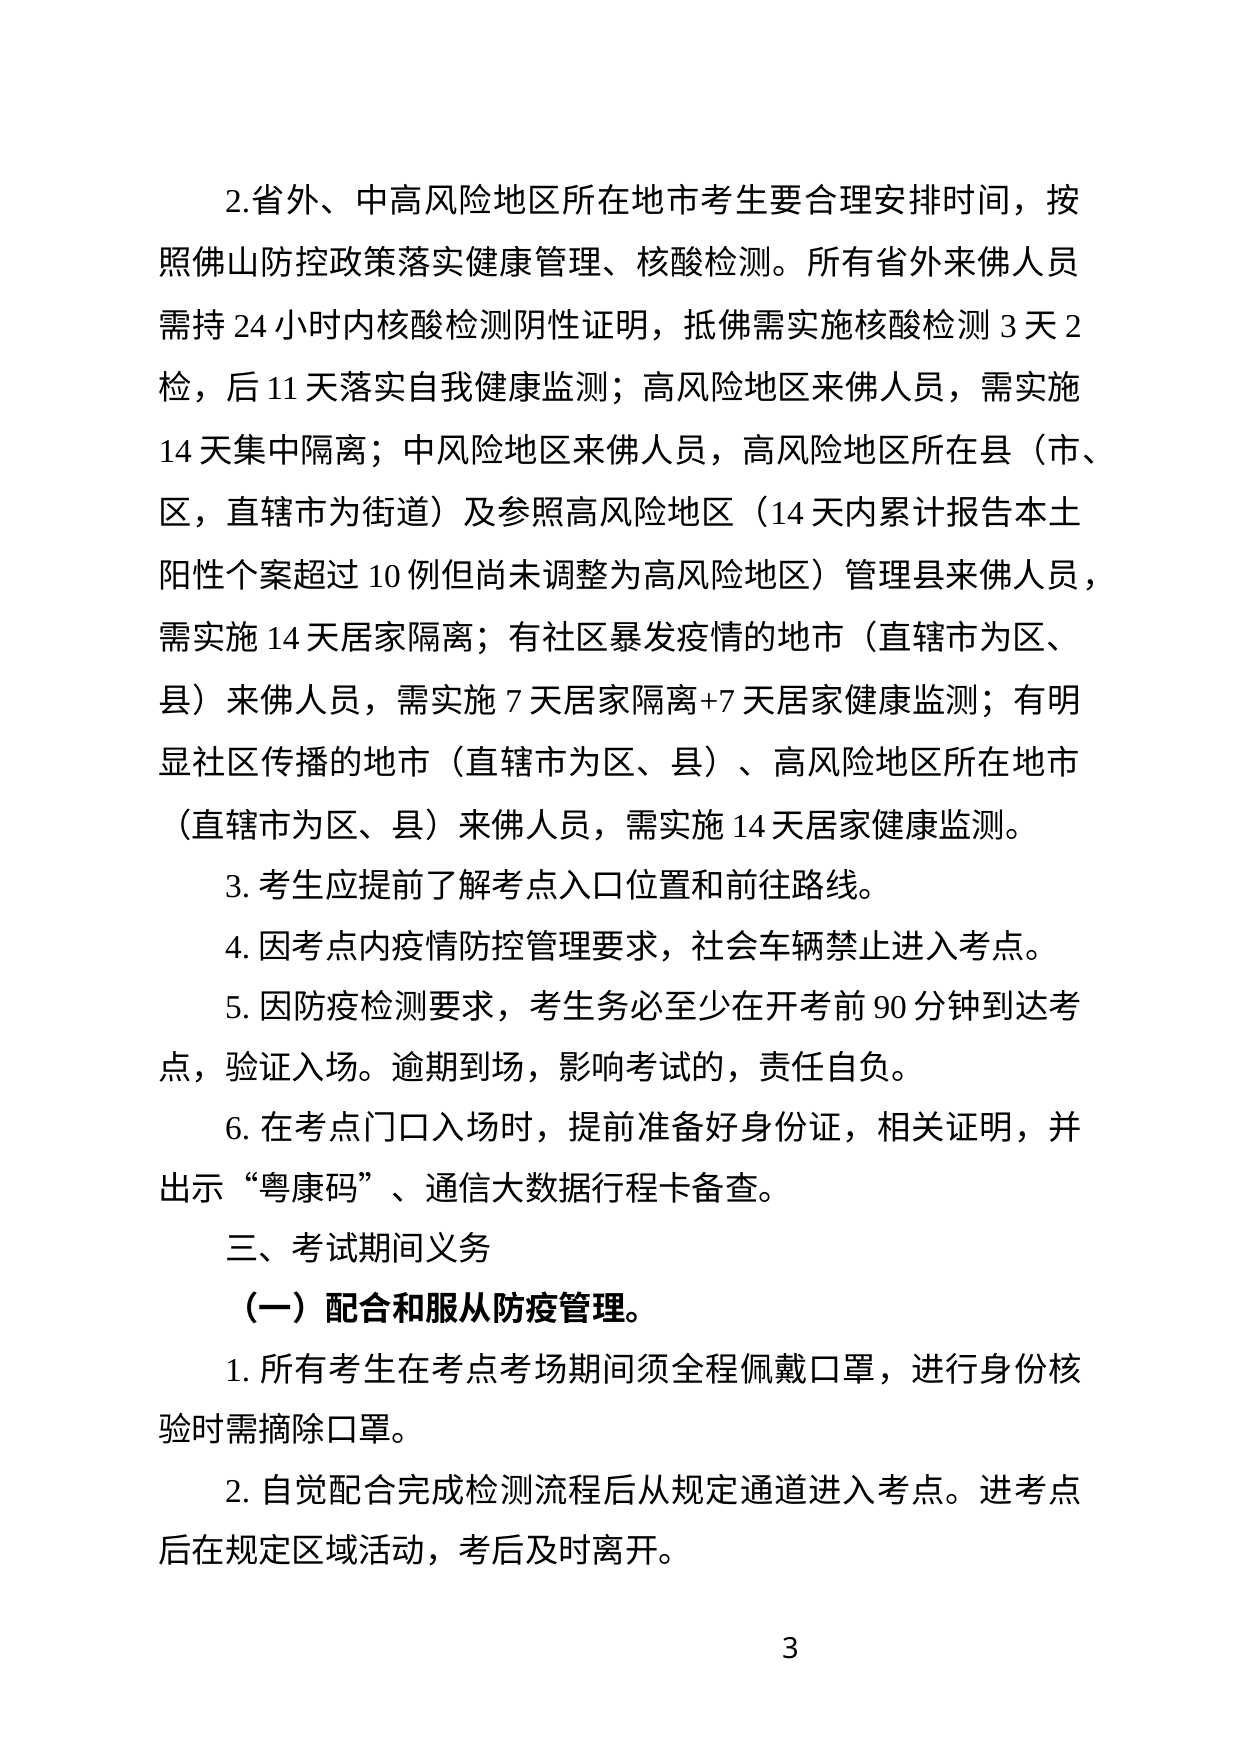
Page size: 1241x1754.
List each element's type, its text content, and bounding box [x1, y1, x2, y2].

text 6. 在考点门口入场时，提前准备好身份证，相关证明，并出示“粤康码”、通信大数据行程卡备查。 [158, 1091, 1082, 1212]
text 2.省外、中高风险地区所在地市考生要合理安排时间，按照佛山防控政策落实健康管理、核酸检测。所有省外来佛人员需持24小时内核酸检测阴性证明，抵佛需实施核酸检测3天2检，后11天落实自我健康监测；高风险地区来佛人员，需实施14天集中隔离；中风险地区来佛人员，高风险地区所在县（市、区，直辖市为街道）及参照高风险地区（14天内累计报告本土阳性个案超过10例但尚未调整为高风险地区）管理县来佛人员，需实施14天居家隔离；有社区暴发疫情的地市（直辖市为区、县）来佛人员，需实施7天居家隔离+7天居家健康监测；有明显社区传播的地市（直辖市为区、县）、高风险地区所在地市（直辖市为区、县）来佛人员，需实施14天居家健康监测。 [158, 162, 1082, 849]
text （一）配合和服从防疫管理。 [158, 1272, 1082, 1333]
text 3. 考生应提前了解考点入口位置和前往路线。 [158, 849, 1082, 910]
text 2. 自觉配合完成检测流程后从规定通道进入考点。进考点后在规定区域活动，考后及时离开。 [158, 1454, 1082, 1574]
text 5. 因防疫检测要求，考生务必至少在开考前90分钟到达考点，验证入场。逾期到场，影响考试的，责任自负。 [158, 970, 1082, 1091]
text 4. 因考点内疫情防控管理要求，社会车辆禁止进入考点。 [158, 910, 1082, 970]
text 三、考试期间义务 [158, 1212, 1082, 1272]
text 1. 所有考生在考点考场期间须全程佩戴口罩，进行身份核验时需摘除口罩。 [158, 1333, 1082, 1454]
